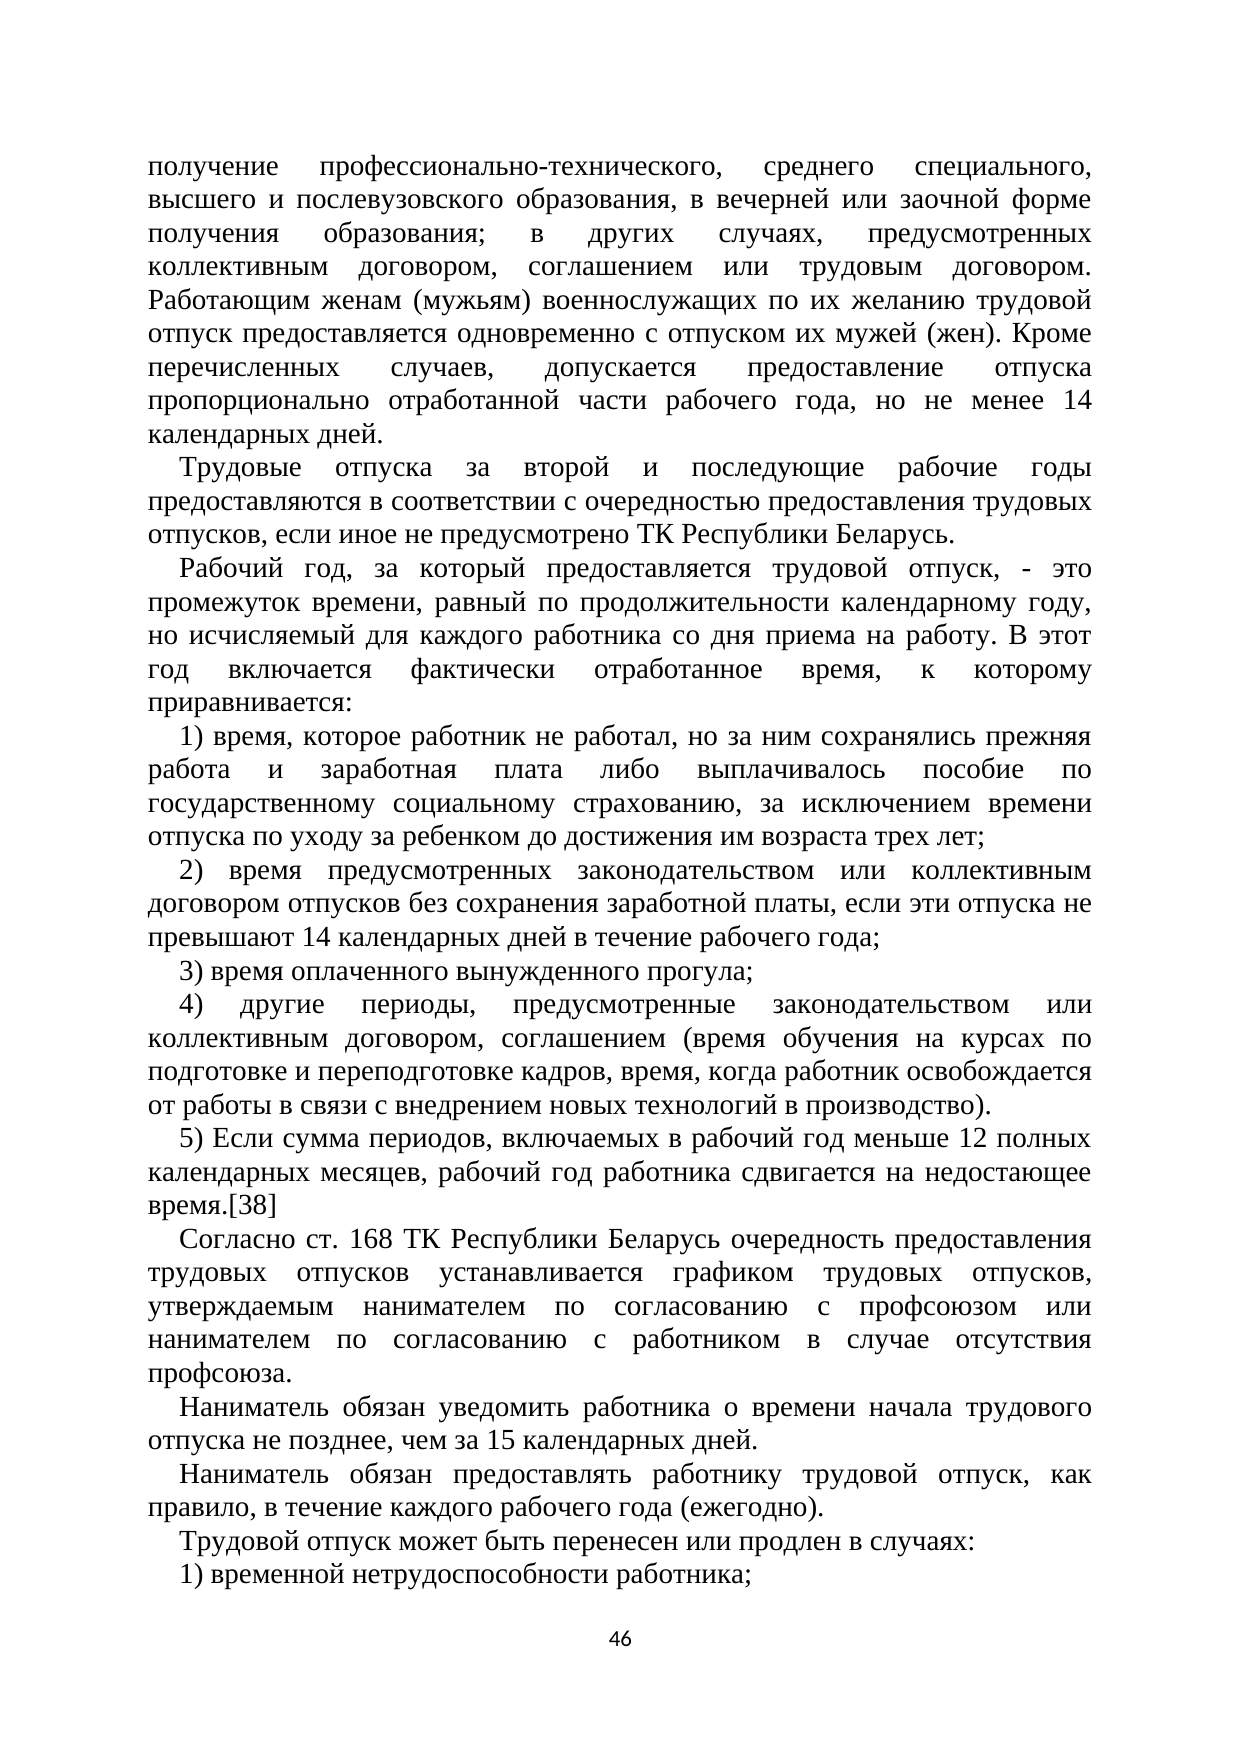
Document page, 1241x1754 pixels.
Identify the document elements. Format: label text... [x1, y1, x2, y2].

text Трудовые отпуска за второй и последующие рабочие годы предоставляются в соответствии с очередностью предоставления трудовых отпусков, если иное не предусмотрено ТК Республики Беларусь. [148, 449, 1093, 550]
text 1) время, которое работник не работал, но за ним сохранялись прежняя работа и заработная плата либо выплачивалось пособие по государственному социальному страхованию, за исключением времени отпуска по уходу за ребенком до достижения им возраста трех лет; [148, 718, 1093, 852]
text 1) временной нетрудоспособности работника; [148, 1556, 1093, 1590]
text Наниматель обязан предоставлять работнику трудовой отпуск, как правило, в течение каждого рабочего года (ежегодно). [148, 1456, 1093, 1523]
text Наниматель обязан уведомить работника о времени начала трудового отпуска не позднее, чем за 15 календарных дней. [148, 1389, 1093, 1456]
text 2) время предусмотренных законодательством или коллективным договором отпусков без сохранения заработной платы, если эти отпуска не превышают 14 календарных дней в течение рабочего года; [148, 852, 1093, 953]
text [148, 148, 1093, 449]
text Рабочий год, за который предоставляется трудовой отпуск, - это промежуток времени, равный по продолжительности календарному году, но исчисляемый для каждого работника со дня приема на работу. В этот год включается фактически отработанное время, к которому приравнивается: [148, 550, 1093, 718]
text Согласно ст. 168 ТК Республики Беларусь очередность предоставления трудовых отпусков устанавливается графиком трудовых отпусков, утверждаемым нанимателем по согласованию с профсоюзом или нанимателем по согласованию с работником в случае отсутствия профсоюза. [148, 1221, 1093, 1389]
text 5) Если сумма периодов, включаемых в рабочий год меньше 12 полных календарных месяцев, рабочий год работника сдвигается на недостающее время.[38] [148, 1120, 1093, 1221]
text 3) время оплаченного вынужденного прогула; [148, 953, 1093, 986]
text Трудовой отпуск может быть перенесен или продлен в случаях: [148, 1523, 1093, 1556]
text 4) другие периоды, предусмотренные законодательством или коллективным договором, соглашением (время обучения на курсах по подготовке и переподготовке кадров, время, когда работник освобождается от работы в связи с внедрением новых технологий в производство). [148, 986, 1093, 1120]
